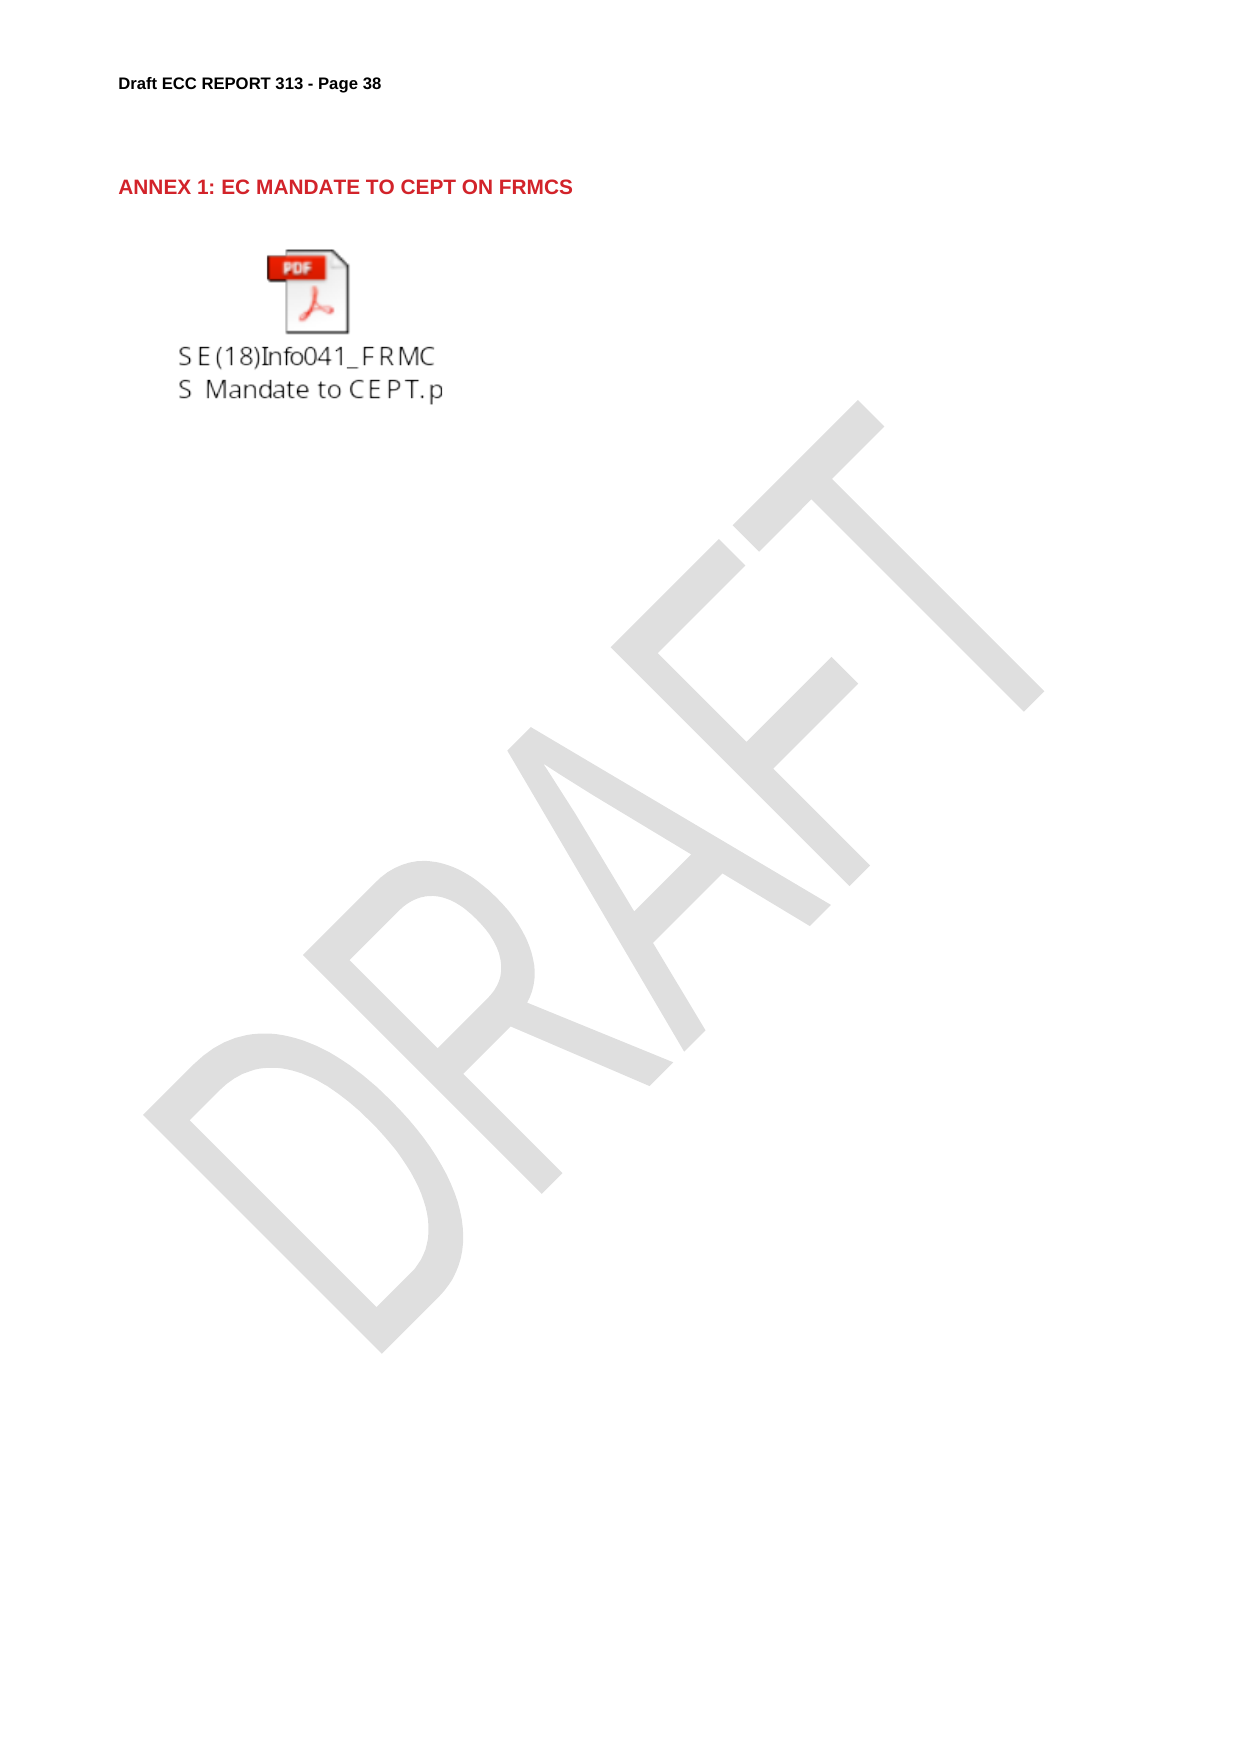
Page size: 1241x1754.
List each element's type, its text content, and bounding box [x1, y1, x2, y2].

subtitle EC mandate to CEPT on FRMCS [118, 175, 1122, 199]
